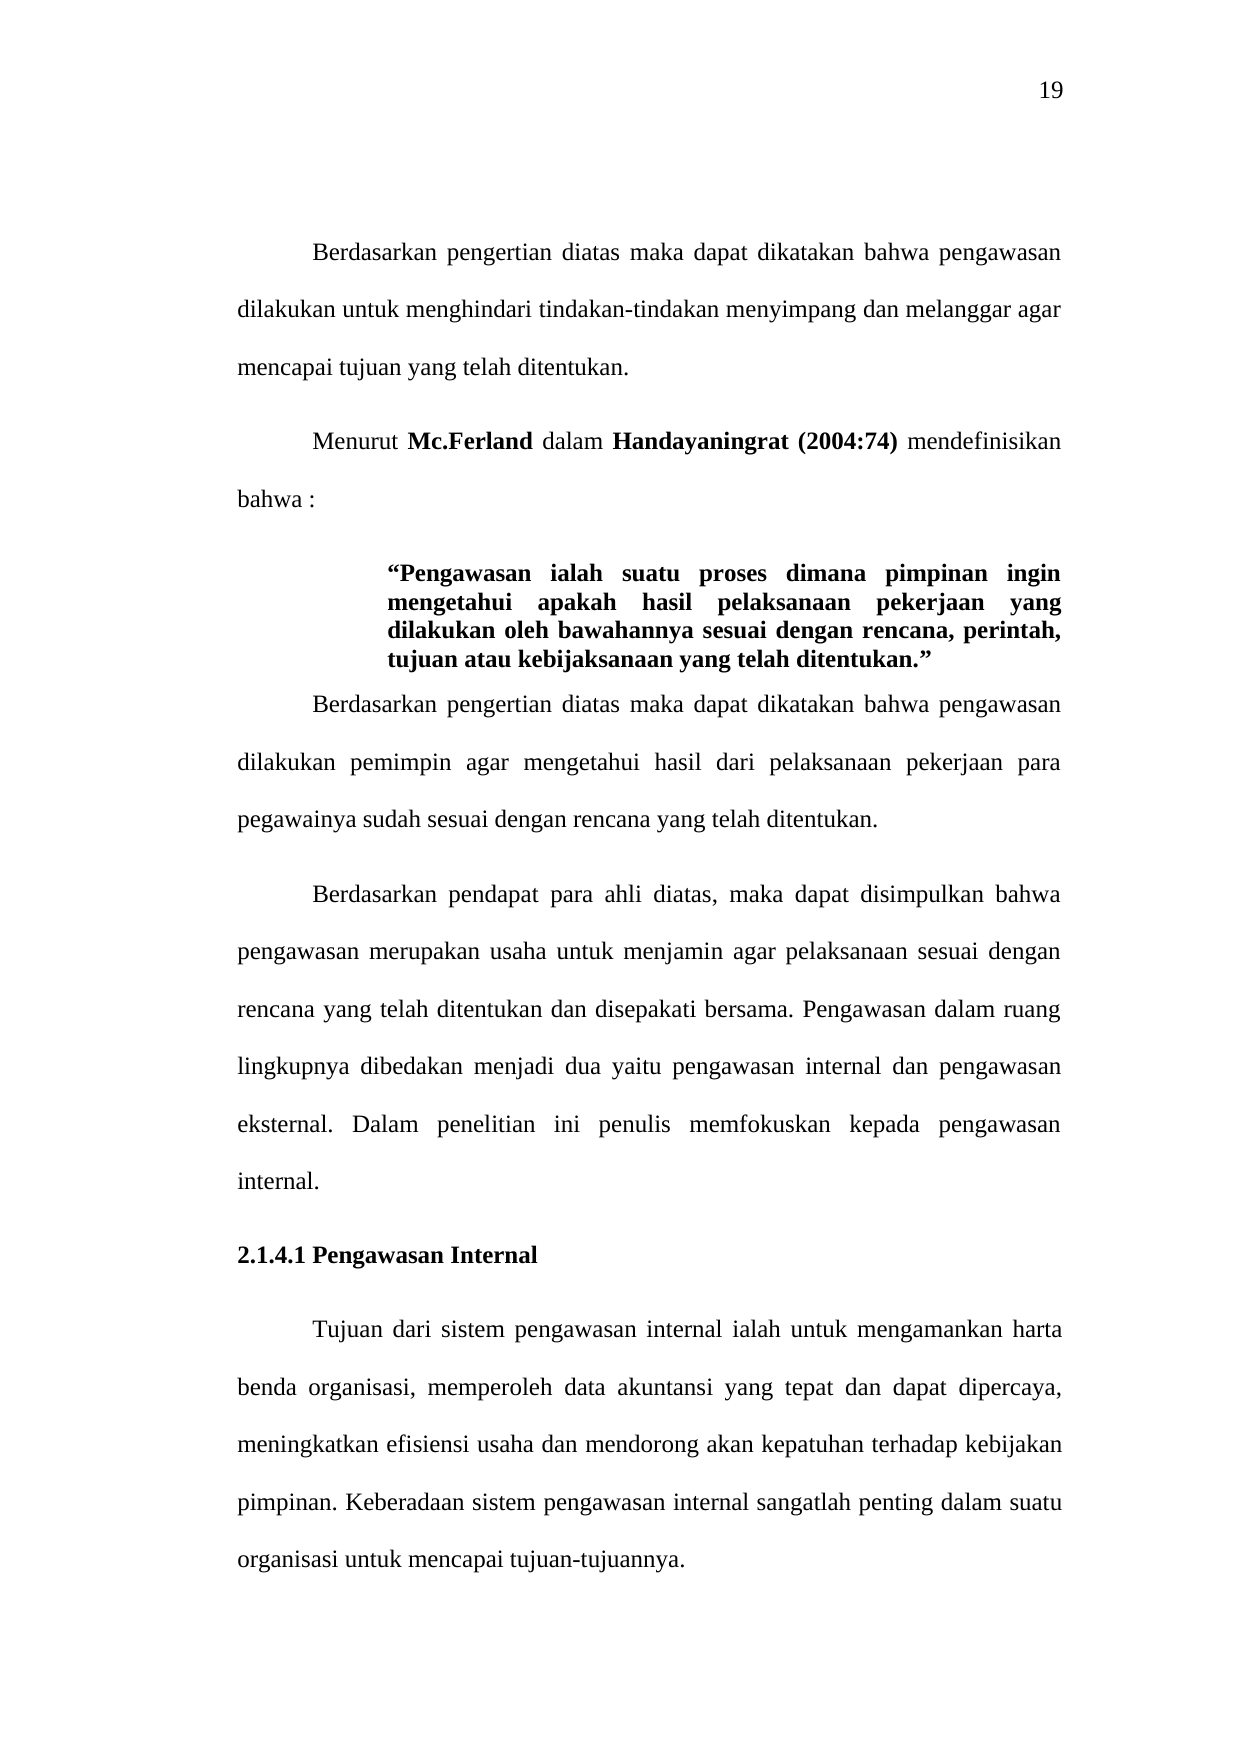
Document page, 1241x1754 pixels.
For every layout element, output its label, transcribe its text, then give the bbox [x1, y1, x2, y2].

text Menurut Mc.Ferland dalam Handayaningrat (2004:74) mendefinisikan bahwa : [237, 426, 1061, 512]
text Berdasarkan pengertian diatas maka dapat dikatakan bahwa pengawasan dilakukan untuk menghindari tindakan-tindakan menyimpang dan melanggar agar mencapai tujuan yang telah ditentukan. [237, 237, 1061, 381]
text Berdasarkan pengertian diatas maka dapat dikatakan bahwa pengawasan dilakukan pemimpin agar mengetahui hasil dari pelaksanaan pekerjaan para pegawainya sudah sesuai dengan rencana yang telah ditentukan. [237, 689, 1061, 833]
text Berdasarkan pendapat para ahli diatas, maka dapat disimpulkan bahwa pengawasan merupakan usaha untuk menjamin agar pelaksanaan sesuai dengan rencana yang telah ditentukan dan disepakati bersama. Pengawasan dalam ruang lingkupnya dibedakan menjadi dua yaitu pengawasan internal dan pengawasan eksternal. Dalam penelitian ini penulis memfokuskan kepada pengawasan internal. [237, 879, 1061, 1195]
text Tujuan dari sistem pengawasan internal ialah untuk mengamankan harta benda organisasi, memperoleh data akuntansi yang tepat dan dapat dipercaya, meningkatkan efisiensi usaha dan mendorong akan kepatuhan terhadap kebijakan pimpinan. Keberadaan sistem pengawasan internal sangatlah penting dalam suatu organisasi untuk mencapai tujuan-tujuannya. [237, 1314, 1063, 1573]
text “Pengawasan ialah suatu proses dimana pimpinan ingin mengetahui apakah hasil pelaksanaan pekerjaan yang dilakukan oleh bawahannya sesuai dengan rencana, perintah, tujuan atau kebijaksanaan yang telah ditentukan.” [387, 558, 1062, 673]
list Pengawasan Internal [237, 1240, 1063, 1269]
